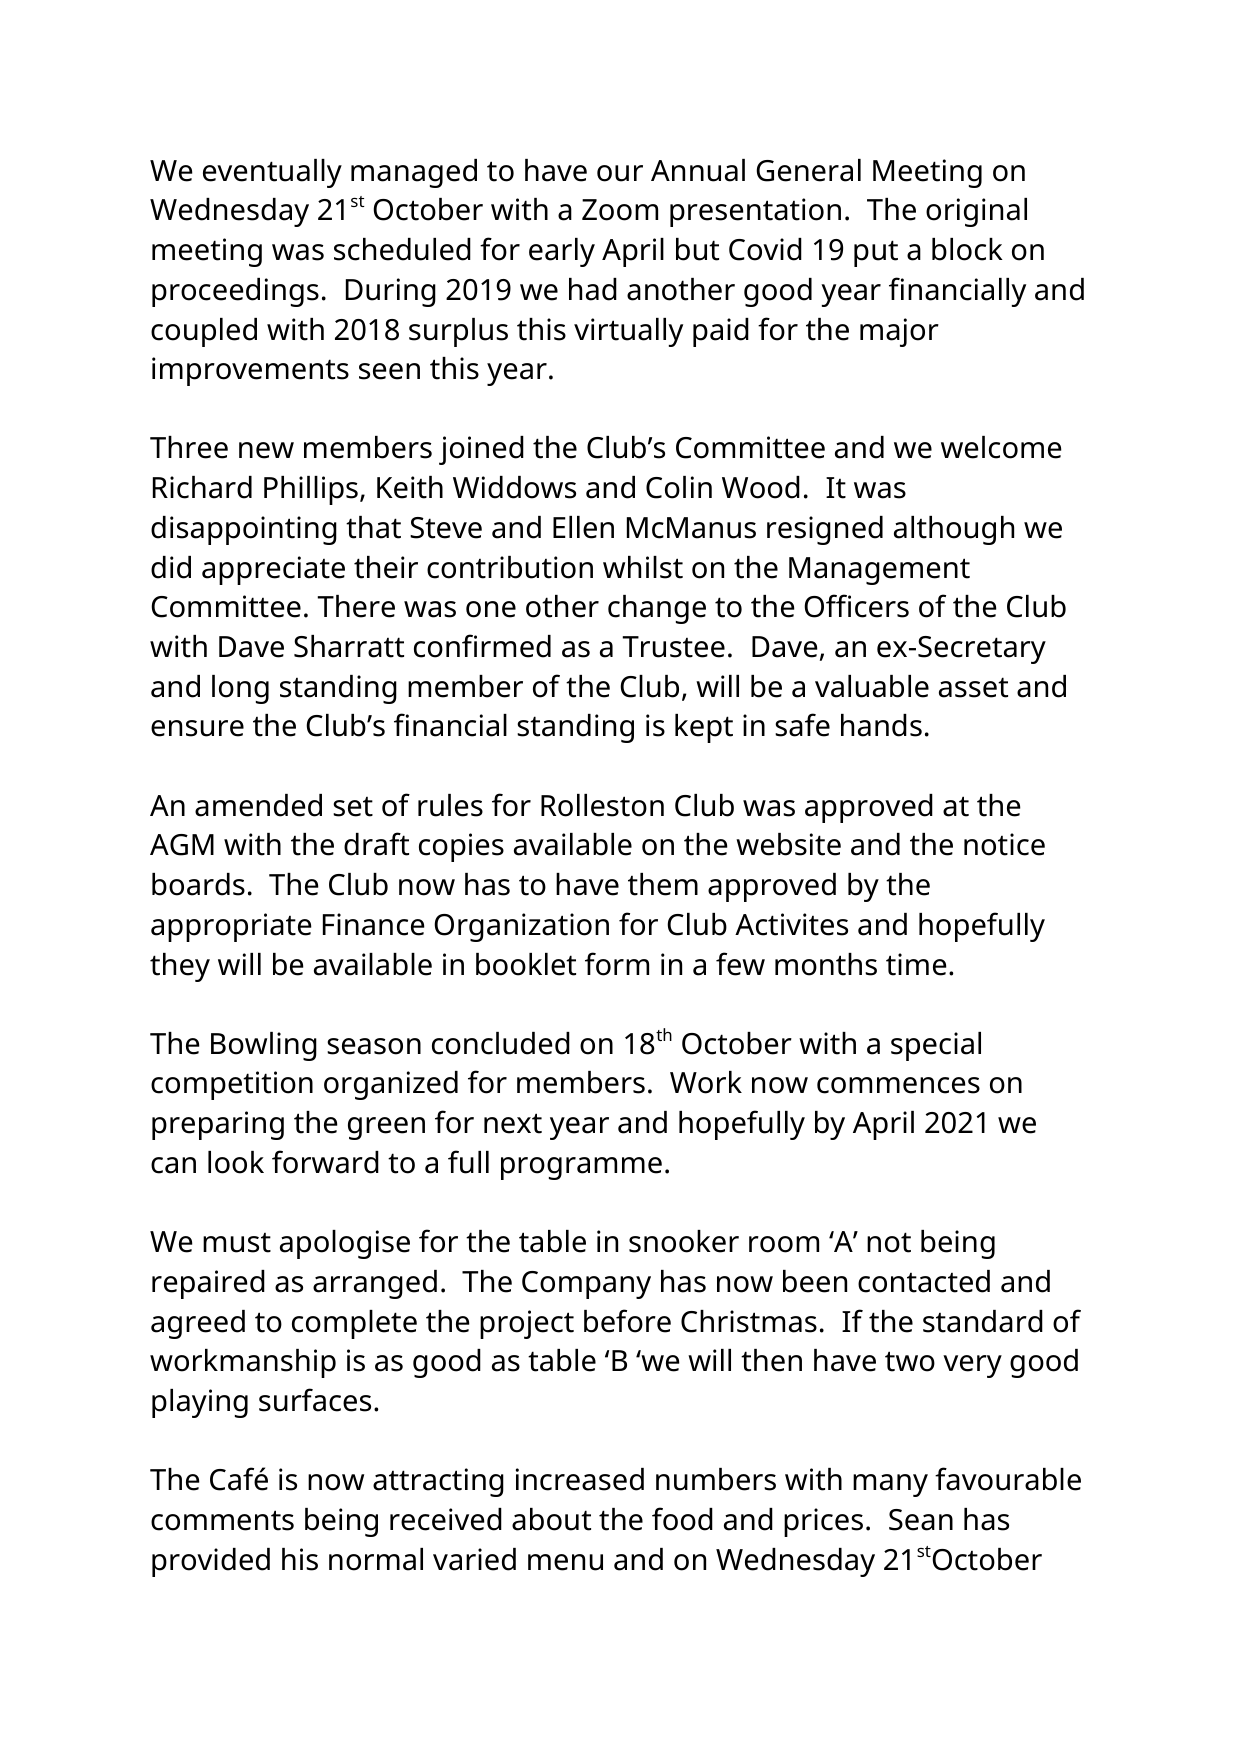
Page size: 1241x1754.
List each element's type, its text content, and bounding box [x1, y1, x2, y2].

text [150, 1460, 1090, 1579]
text We must apologise for the table in snooker room ‘A’ not being repaired as arranged. The Company has now been contacted and agreed to complete the project before Christmas. If the standard of workmanship is as good as table ‘B ‘we will then have two very good playing surfaces. [150, 1222, 1090, 1420]
text Three new members joined the Club’s Committee and we welcome Richard Phillips, Keith Widdows and Colin Wood. It was disappointing that Steve and Ellen McManus resigned although we did appreciate their contribution whilst on the Management Committee. There was one other change to the Officers of the Club with Dave Sharratt confirmed as a Trustee. Dave, an ex-Secretary and long standing member of the Club, will be a valuable asset and ensure the Club’s financial standing is kept in safe hands. [150, 428, 1090, 745]
text An amended set of rules for Rolleston Club was approved at the AGM with the draft copies available on the website and the notice boards. The Club now has to have them approved by the appropriate Finance Organization for Club Activites and hopefully they will be available in booklet form in a few months time. [150, 785, 1090, 983]
text We eventually managed to have our Annual General Meeting on Wednesday 21st October with a Zoom presentation. The original meeting was scheduled for early April but Covid 19 put a block on proceedings. During 2019 we had another good year financially and coupled with 2018 surplus this virtually paid for the major improvements seen this year. [150, 150, 1090, 388]
text The Bowling season concluded on 18th October with a special competition organized for members. Work now commences on preparing the green for next year and hopefully by April 2021 we can look forward to a full programme. [150, 1023, 1090, 1182]
